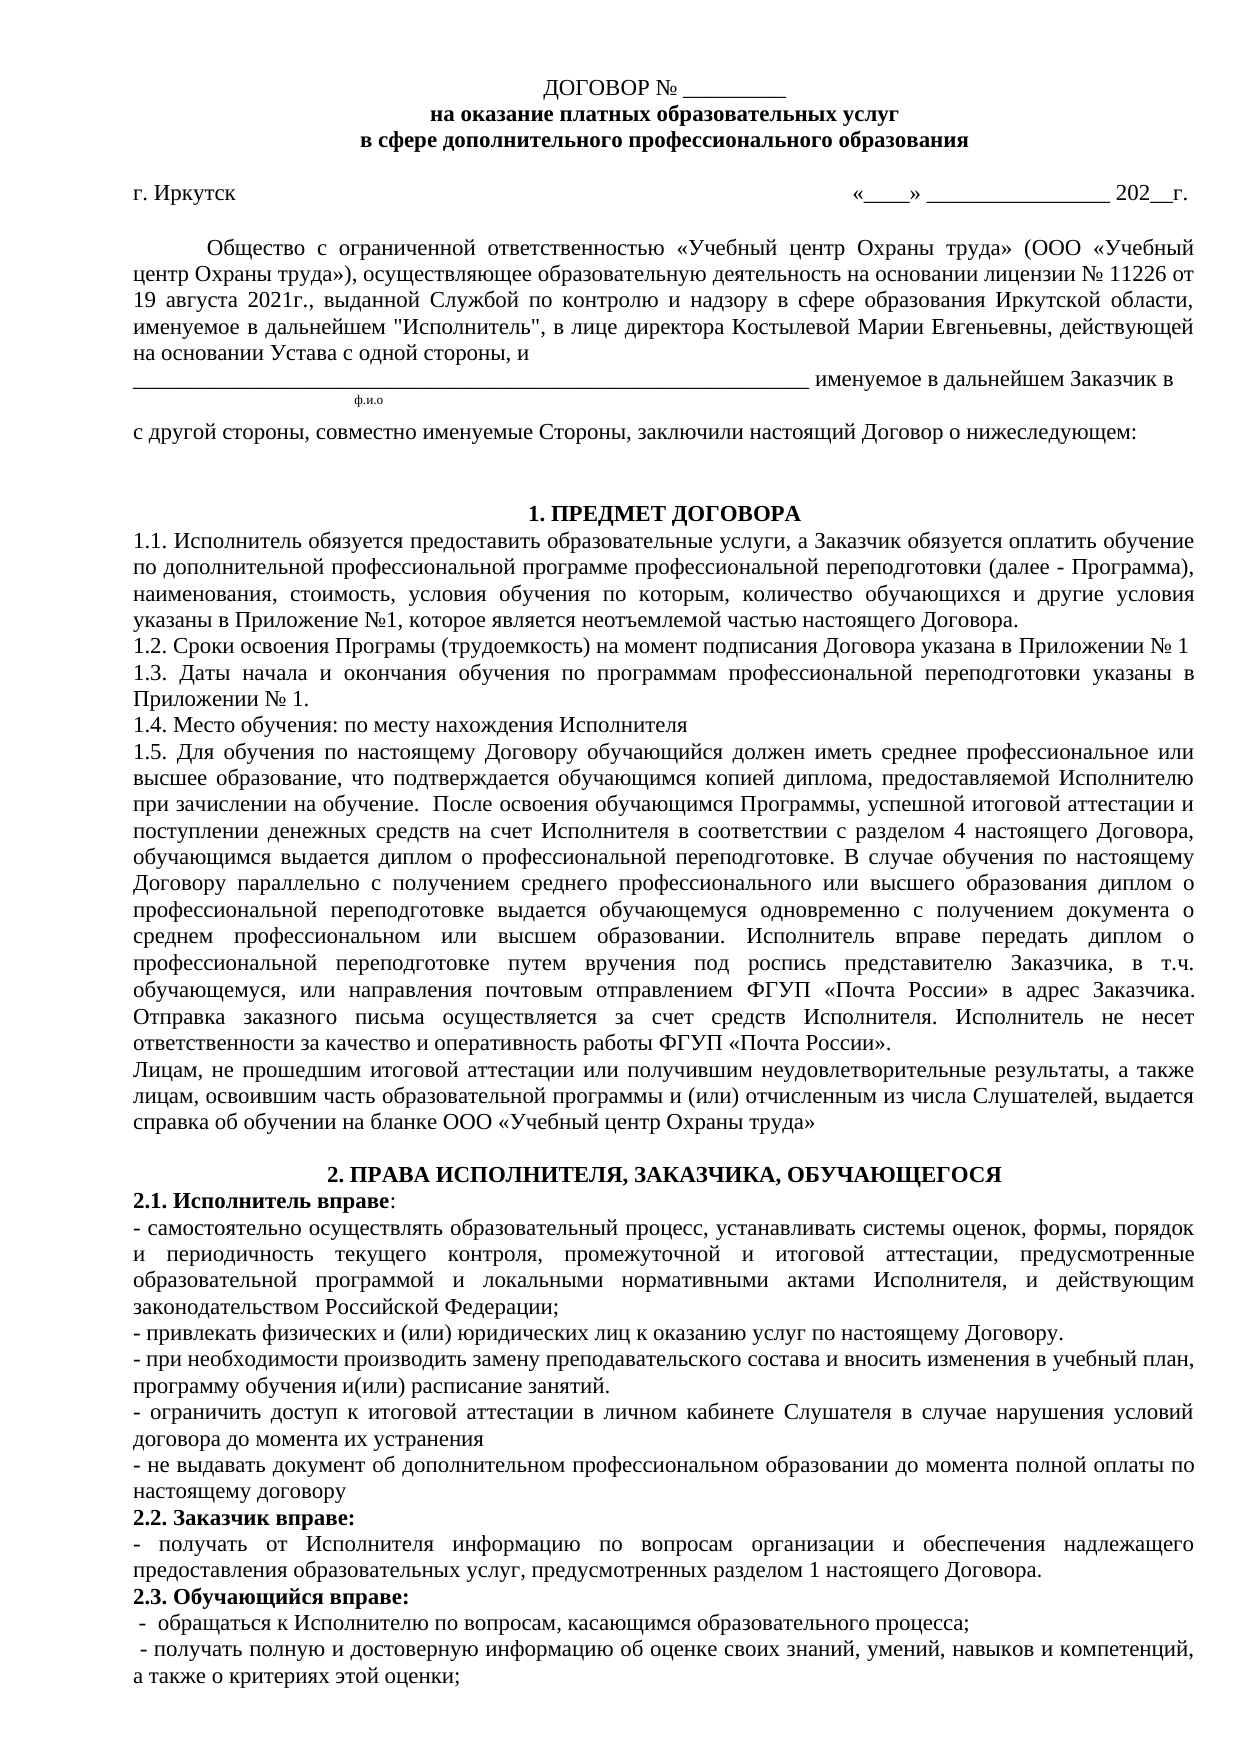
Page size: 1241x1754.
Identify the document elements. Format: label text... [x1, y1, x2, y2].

text 2. ПРАВА ИСПОЛНИТЕЛЯ, ЗАКАЗЧИКА, ОБУЧАЮЩЕГОСЯ [133, 1161, 1196, 1187]
text ф.и.о [280, 392, 1196, 418]
text г. Иркутск «____» ________________ 202__г. [133, 179, 1196, 234]
text 1.2. Сроки освоения Програмы (трудоемкость) на момент подписания Договора указана в Приложении № 1 [133, 632, 1196, 659]
text ___________________________________________________________ именуемое в дальнейшем Заказчик в [133, 365, 1196, 392]
text - привлекать физических и (или) юридических лиц к оказанию услуг по настоящему Договору. [133, 1319, 1196, 1346]
text 1.1. Исполнитель обязуется предоставить образовательные услуги, а Заказчик обязуется оплатить обучение по дополнительной профессиональной программе профессиональной переподготовки (далее - Программа), наименования, стоимость, условия обучения по которым, количество обучающихся и другие условия указаны в Приложение №1, которое является неотъемлемой частью настоящего Договора. [133, 527, 1196, 632]
text 1.5. Для обучения по настоящему Договору обучающийся должен иметь среднее профессиональное или высшее образование, что подтверждается обучающимся копией диплома, предоставляемой Исполнителю при зачислении на обучение. После освоения обучающимся Программы, успешной итоговой аттестации и поступлении денежных средств на счет Исполнителя в соответствии с разделом 4 настоящего Договора, обучающимся выдается диплом о профессиональной переподготовке. В случае обучения по настоящему Договору параллельно с получением среднего профессионального или высшего образования диплом о профессиональной переподготовке выдается обучающемуся одновременно с получением документа о среднем профессиональном или высшем образовании. Исполнитель вправе передать диплом о профессиональной переподготовке путем вручения под роспись представителю Заказчика, в т.ч. обучающемуся, или направления почтовым отправлением ФГУП «Почта России» в адрес Заказчика. Отправка заказного письма осуществляется за счет средств Исполнителя. Исполнитель не несет ответственности за качество и оперативность работы ФГУП «Почта России». [133, 738, 1196, 1056]
text в сфере дополнительного профессионального образования [133, 127, 1196, 153]
text 2.1. Исполнитель вправе: [133, 1187, 1196, 1214]
text - ограничить доступ к итоговой аттестации в личном кабинете Слушателя в случае нарушения условий договора до момента их устранения [133, 1398, 1196, 1451]
text - не выдавать документ об дополнительном профессиональном образовании до момента полной оплаты по настоящему договору [133, 1451, 1196, 1504]
text - получать полную и достоверную информацию об оценке своих знаний, умений, навыков и компетенций, а также о критериях этой оценки; [133, 1635, 1196, 1688]
text - при необходимости производить замену преподавательского состава и вносить изменения в учебный план, программу обучения и(или) расписание занятий. [133, 1346, 1196, 1398]
text 2.2. Заказчик вправе: [133, 1504, 1196, 1530]
text 2.3. Обучающийся вправе: [133, 1583, 1196, 1609]
text ДОГОВОР № _________ [133, 74, 1196, 100]
text - получать от Исполнителя информацию по вопросам организации и обеспечения надлежащего предоставления образовательных услуг, предусмотренных разделом 1 настоящего Договора. [133, 1530, 1196, 1583]
text 1.4. Место обучения: по месту нахождения Исполнителя [133, 711, 1196, 738]
text Общество с ограниченной ответственностью «Учебный центр Охраны труда» (ООО «Учебный центр Охраны труда»), осуществляющее образовательную деятельность на основании лицензии № 11226 от 19 августа 2021г., выданной Службой по контролю и надзору в сфере образования Иркутской области, именуемое в дальнейшем "Исполнитель", в лице директора Костылевой Марии Евгеньевны, действующей на основании Устава с одной стороны, и [133, 234, 1196, 365]
text на оказание платных образовательных услуг [133, 100, 1196, 127]
text - самостоятельно осуществлять образовательный процесс, устанавливать системы оценок, формы, порядок и периодичность текущего контроля, промежуточной и итоговой аттестации, предусмотренные образовательной программой и локальными нормативными актами Исполнителя, и действующим законодательством Российской Федерации; [133, 1214, 1196, 1319]
text с другой стороны, совместно именуемые Стороны, заключили настоящий Договор о нижеследующем: [133, 418, 1196, 444]
text - обращаться к Исполнителю по вопросам, касающимся образовательного процесса; [133, 1609, 1196, 1635]
text 1. ПРЕДМЕТ ДОГОВОРА [133, 501, 1196, 527]
text Лицам, не прошедшим итоговой аттестации или получившим неудовлетворительные результаты, а также лицам, освоившим часть образовательной программы и (или) отчисленным из числа Слушателей, выдается справка об обучении на бланке ООО «Учебный центр Охраны труда» [133, 1056, 1196, 1135]
text 1.3. Даты начала и окончания обучения по программам профессиональной переподготовки указаны в Приложении № 1. [133, 659, 1196, 711]
